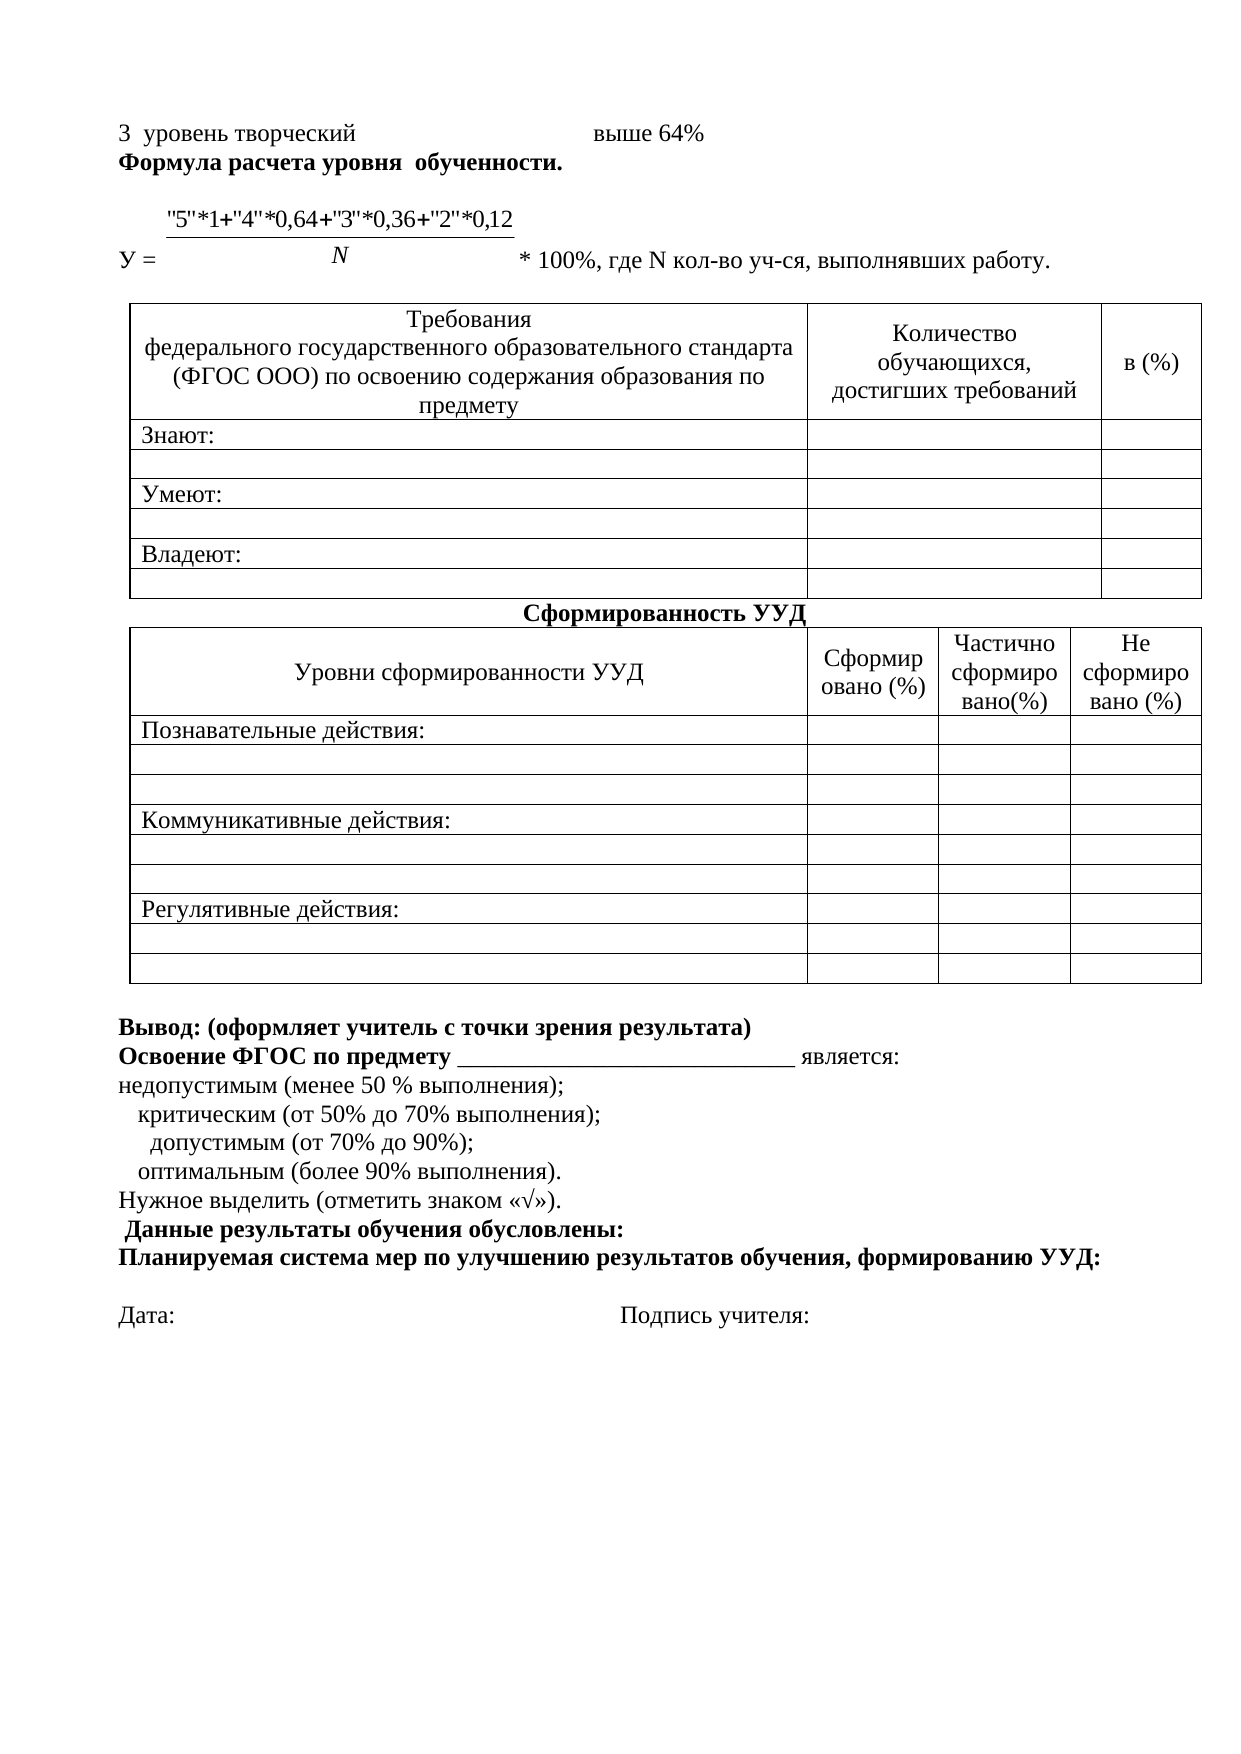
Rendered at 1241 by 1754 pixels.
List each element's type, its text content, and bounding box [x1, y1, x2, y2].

table_cell [131, 450, 807, 478]
table_cell [808, 539, 1101, 568]
table_cell [131, 569, 807, 597]
table_cell [131, 745, 807, 774]
table_cell [808, 805, 938, 834]
table_cell Умеют: [131, 479, 807, 508]
table_cell [1102, 420, 1201, 448]
table_cell [1071, 894, 1201, 923]
table_cell [1102, 509, 1201, 538]
table_cell [808, 479, 1101, 508]
text Данные результаты обучения обусловлены: [118, 1214, 1152, 1242]
table_cell [808, 509, 1101, 538]
table_cell [808, 450, 1101, 478]
text У = * 100%, где N кол-во уч-ся, выполнявших работу. [118, 204, 1152, 274]
table_cell Владеют: [131, 539, 807, 568]
table_cell [808, 420, 1101, 448]
text Освоение ФГОС по предмету ___________________________ является: [118, 1041, 1152, 1070]
table_cell [131, 865, 807, 893]
table_cell [1071, 835, 1201, 863]
table_cell [939, 954, 1070, 983]
table_cell [1071, 716, 1201, 744]
text недопустимым (менее 50 % выполнения); [118, 1070, 1152, 1099]
table_cell [939, 745, 1070, 774]
table_header Требования федерального государственного образовательного стандарта (ФГОС ООО) по освоению содержания образования по предмету [131, 304, 807, 419]
table_cell [808, 775, 938, 804]
table_cell [939, 775, 1070, 804]
table_cell [939, 924, 1070, 953]
table_cell [939, 865, 1070, 893]
table_header Уровни сформированности УУД [131, 628, 807, 714]
table_cell Коммуникативные действия: [131, 805, 807, 834]
table_cell [808, 835, 938, 863]
table_cell [939, 835, 1070, 863]
table_header Сформировано (%) [808, 628, 938, 714]
text Нужное выделить (отметить знаком «√»). [118, 1185, 1152, 1214]
table_cell [808, 716, 938, 744]
table_cell [939, 894, 1070, 923]
table_header Не сформировано (%) [1071, 628, 1201, 714]
table_header Количество обучающихся, достигших требований [808, 304, 1101, 419]
table_cell [1071, 775, 1201, 804]
table_cell [1071, 745, 1201, 774]
table_cell [808, 745, 938, 774]
table_cell [1071, 954, 1201, 983]
text оптимальным (более 90% выполнения). [118, 1156, 1152, 1185]
text 3 уровень творческий выше 64% [118, 118, 1152, 147]
text Формула расчета уровня обученности. [118, 147, 1152, 176]
table_cell [1102, 539, 1201, 568]
table_cell [131, 954, 807, 983]
table_cell [808, 569, 1101, 597]
table_cell [131, 835, 807, 863]
table_cell [939, 805, 1070, 834]
table_header Частично сформировано(%) [939, 628, 1070, 714]
table_cell [808, 954, 938, 983]
table_cell [1102, 479, 1201, 508]
text Сформированность УУД [177, 599, 1152, 627]
table_cell [808, 865, 938, 893]
table_cell [131, 775, 807, 804]
table_cell Знают: [131, 420, 807, 448]
table_header в (%) [1102, 304, 1201, 419]
table_cell [808, 924, 938, 953]
table_cell [1102, 569, 1201, 597]
table_cell [1071, 805, 1201, 834]
text Вывод: (оформляет учитель с точки зрения результата) [118, 1012, 1152, 1041]
table_cell Регулятивные действия: [131, 894, 807, 923]
table_cell [939, 716, 1070, 744]
text Дата: Подпись учителя: [118, 1300, 1152, 1329]
table_cell [131, 509, 807, 538]
text критическим (от 50% до 70% выполнения); [118, 1099, 1152, 1127]
table_cell [1102, 450, 1201, 478]
table_cell Познавательные действия: [131, 716, 807, 744]
table_cell [1071, 865, 1201, 893]
table_cell [131, 924, 807, 953]
table_cell [1071, 924, 1201, 953]
text Планируемая система мер по улучшению результатов обучения, формированию УУД: [118, 1242, 1152, 1271]
text допустимым (от 70% до 90%); [118, 1127, 1152, 1156]
table_cell [808, 894, 938, 923]
